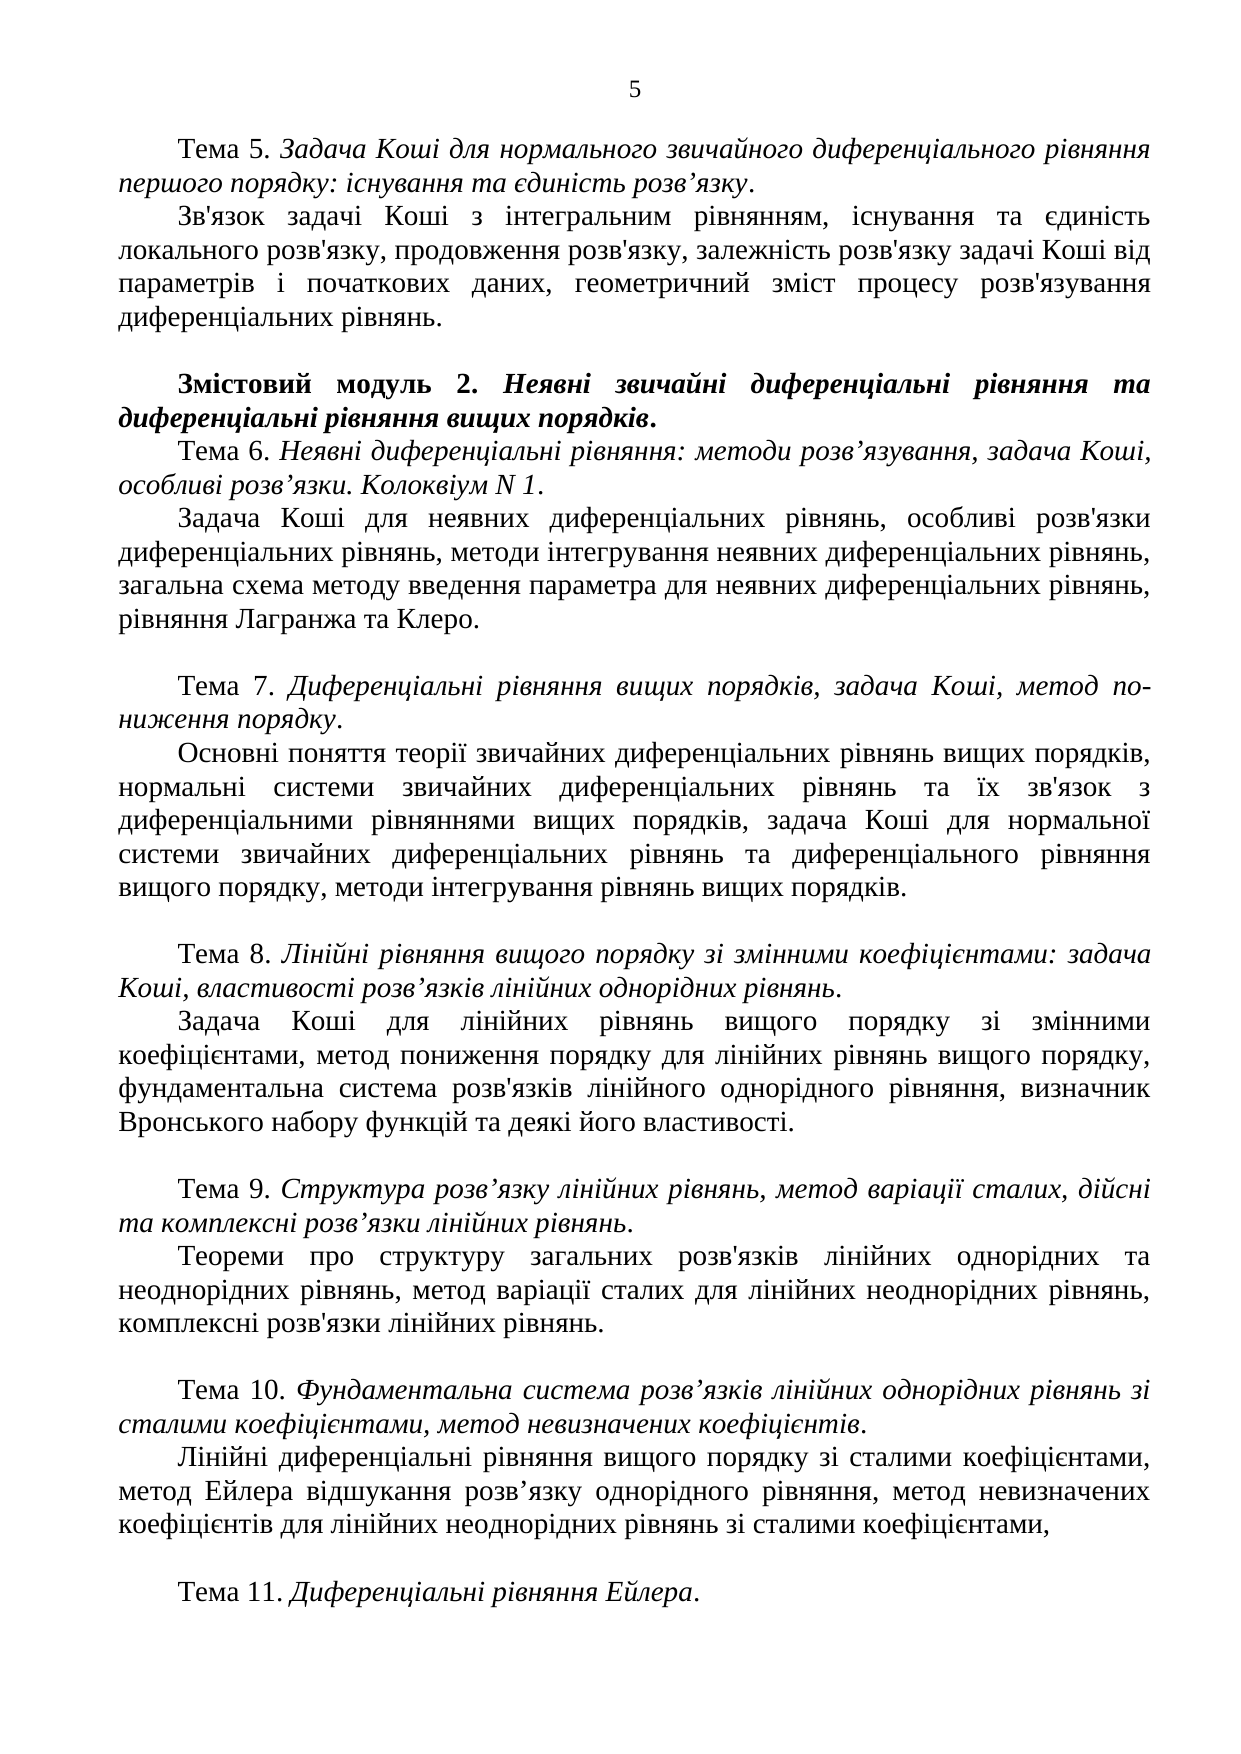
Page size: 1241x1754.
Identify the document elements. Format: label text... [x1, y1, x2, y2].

text Тема 7. Диференціальні рівняння вищих порядків, задача Коші, метод пониження порядку. [118, 668, 1152, 735]
text Тема 9. Структура розв’язку лінійних рівнянь, метод варіації сталих, дійсні та комплексні розв’язки лінійних рівнянь. [118, 1171, 1152, 1238]
text Тема 8. Лінійні рівняння вищого порядку зі змінними коефіцієнтами: задача Коші, властивості розв’язків лінійних однорідних рівнянь. [118, 936, 1152, 1003]
text Задача Коші для лінійних рівнянь вищого порядку зі змінними коефіцієнтами, метод пониження порядку для лінійних рівнянь вищого порядку, фундаментальна система розв'язків лінійного однорідного рівняння, визначник Вронського набору функцій та деякі його властивості. [118, 1003, 1152, 1138]
text Тема 6. Неявні диференціальні рівняння: методи розв’язування, задача Коші, особливі розв’язки. Колоквіум N 1. [118, 433, 1152, 500]
text Змістовий модуль 2. Неявні звичайні диференціальні рівняння та диференціальні рівняння вищих порядків. [118, 366, 1152, 433]
text Задача Коші для неявних диференціальних рівнянь, особливі розв'язки диференціальних рівнянь, методи інтегрування неявних диференціальних рівнянь, загальна схема методу введення параметра для неявних диференціальних рівнянь, рівняння Лагранжа та Клеро. [118, 500, 1152, 634]
text Тема 10. Фундаментальна система розв’язків лінійних однорідних рівнянь зі сталими коефіцієнтами, метод невизначених коефіцієнтів. [118, 1372, 1152, 1439]
text Лінійні диференціальні рівняння вищого порядку зі сталими коефіцієнтами, метод Ейлера відшукання розв’язку однорідного рівняння, метод невизначених коефіцієнтів для лінійних неоднорідних рівнянь зі сталими коефіцієнтами, [118, 1439, 1152, 1540]
text Теореми про структуру загальних розв'язків лінійних однорідних та неоднорідних рівнянь, метод варіації сталих для лінійних неоднорідних рівнянь, комплексні розв'язки лінійних рівнянь. [118, 1238, 1152, 1339]
text Тема 5. Задача Коші для нормального звичайного диференціального рівняння першого порядку: існування та єдиність розв’язку. [118, 131, 1152, 198]
text Тема 11. Диференціальні рівняння Ейлера. [118, 1574, 1152, 1607]
text Основні поняття теорії звичайних диференціальних рівнянь вищих порядків, нормальні системи звичайних диференціальних рівнянь та їх зв'язок з диференціальними рівняннями вищих порядків, задача Коші для нормальної системи звичайних диференціальних рівнянь та диференціального рівняння вищого порядку, методи інтегрування рівнянь вищих порядків. [118, 735, 1152, 903]
text Зв'язок задачі Коші з інтегральним рівнянням, існування та єдиність локального розв'язку, продовження розв'язку, залежність розв'язку задачі Коші від параметрів і початкових даних, геометричний зміст процесу розв'язування диференціальних рівнянь. [118, 198, 1152, 333]
